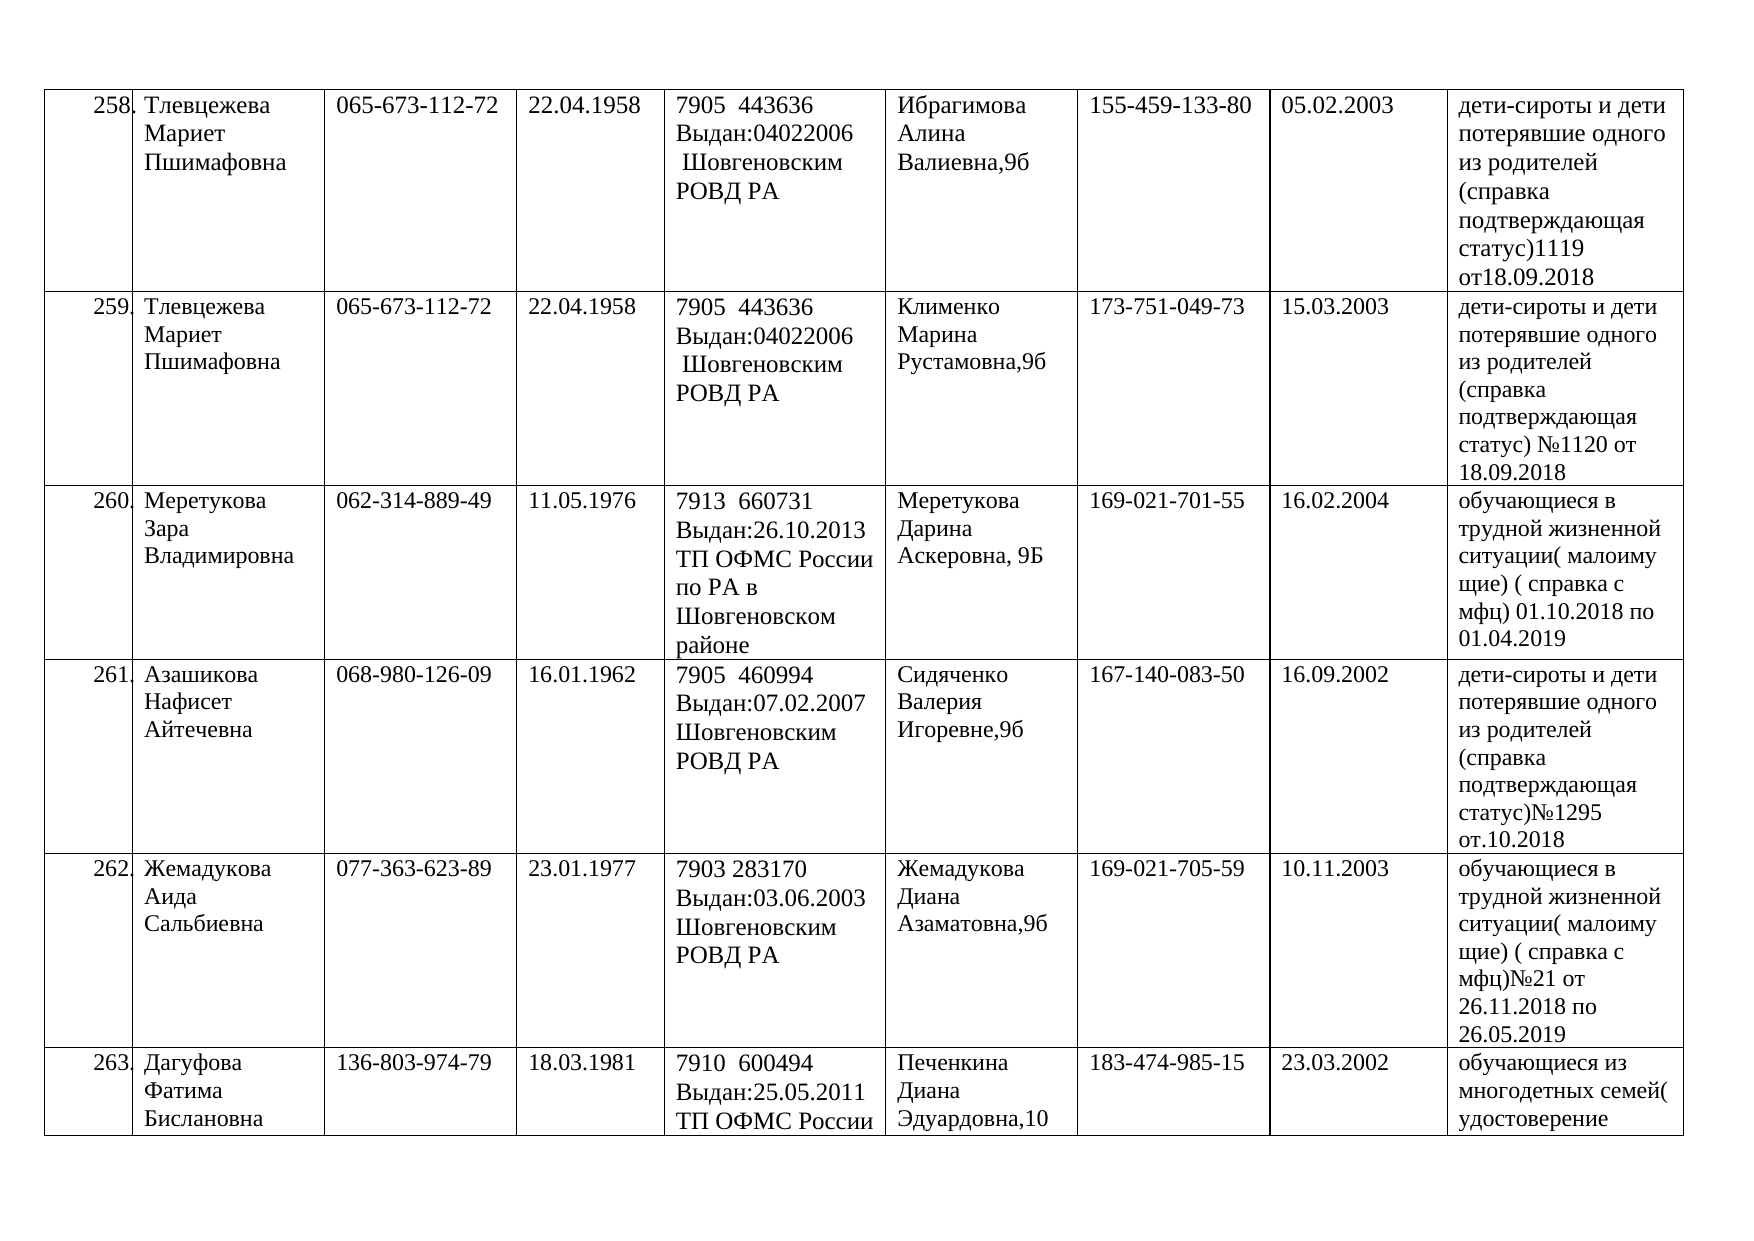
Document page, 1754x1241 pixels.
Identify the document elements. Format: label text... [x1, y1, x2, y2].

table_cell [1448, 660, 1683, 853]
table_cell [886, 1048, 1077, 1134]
table_cell Ибрагимова Алина Валиевна,9б [886, 90, 1077, 291]
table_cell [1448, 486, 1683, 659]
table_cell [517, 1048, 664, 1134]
table_cell [45, 486, 132, 659]
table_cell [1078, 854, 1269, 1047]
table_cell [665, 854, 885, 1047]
table_cell Клименко Марина Рустамовна,9б [886, 292, 1077, 485]
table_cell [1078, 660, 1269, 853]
table_cell 155-459-133-80 [1078, 90, 1269, 291]
table_cell 22.04.1958 [517, 90, 664, 291]
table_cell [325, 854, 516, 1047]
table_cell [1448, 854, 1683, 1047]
table_cell дети-сироты и дети потерявшие одного из родителей (справка подтверждающая статус) №1120 от 18.09.2018 [1448, 292, 1683, 485]
table_cell 062-314-889-49 [325, 486, 516, 659]
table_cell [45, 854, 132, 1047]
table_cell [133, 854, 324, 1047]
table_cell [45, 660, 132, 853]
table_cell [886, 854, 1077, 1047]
table_cell [45, 90, 132, 291]
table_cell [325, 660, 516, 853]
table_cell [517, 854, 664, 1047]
table_cell 7905 443636 Выдан:04022006 Шовгеновским РОВД РА [665, 90, 885, 291]
table_cell Тлевцежева Мариет Пшимафовна [133, 90, 324, 291]
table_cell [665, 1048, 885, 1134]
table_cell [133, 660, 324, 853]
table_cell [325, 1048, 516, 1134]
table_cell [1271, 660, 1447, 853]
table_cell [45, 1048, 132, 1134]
table_cell 11.05.1976 [517, 486, 664, 659]
table_cell дети-сироты и дети потерявшие одного из родителей (справка подтверждающая статус)1119 от18.09.2018 [1448, 90, 1683, 291]
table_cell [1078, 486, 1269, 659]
table_cell Меретукова Зара Владимировна [133, 486, 324, 659]
table_cell 065-673-112-72 [325, 90, 516, 291]
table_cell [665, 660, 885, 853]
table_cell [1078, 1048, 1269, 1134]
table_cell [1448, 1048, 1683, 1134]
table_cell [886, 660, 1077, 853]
table_cell 15.03.2003 [1271, 292, 1447, 485]
table_cell 7905 443636 Выдан:04022006 Шовгеновским РОВД РА [665, 292, 885, 485]
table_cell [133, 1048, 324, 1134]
table_cell 7913 660731 Выдан:26.10.2013 ТП ОФМС России по РА в Шовгеновском районе [665, 486, 885, 659]
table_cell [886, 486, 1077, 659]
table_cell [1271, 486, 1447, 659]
table_cell 22.04.1958 [517, 292, 664, 485]
table_cell 065-673-112-72 [325, 292, 516, 485]
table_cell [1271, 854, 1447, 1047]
table_cell [45, 292, 132, 485]
table_cell Тлевцежева Мариет Пшимафовна [133, 292, 324, 485]
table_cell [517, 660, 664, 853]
table_cell 05.02.2003 [1271, 90, 1447, 291]
table_cell 173-751-049-73 [1078, 292, 1269, 485]
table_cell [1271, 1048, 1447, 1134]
